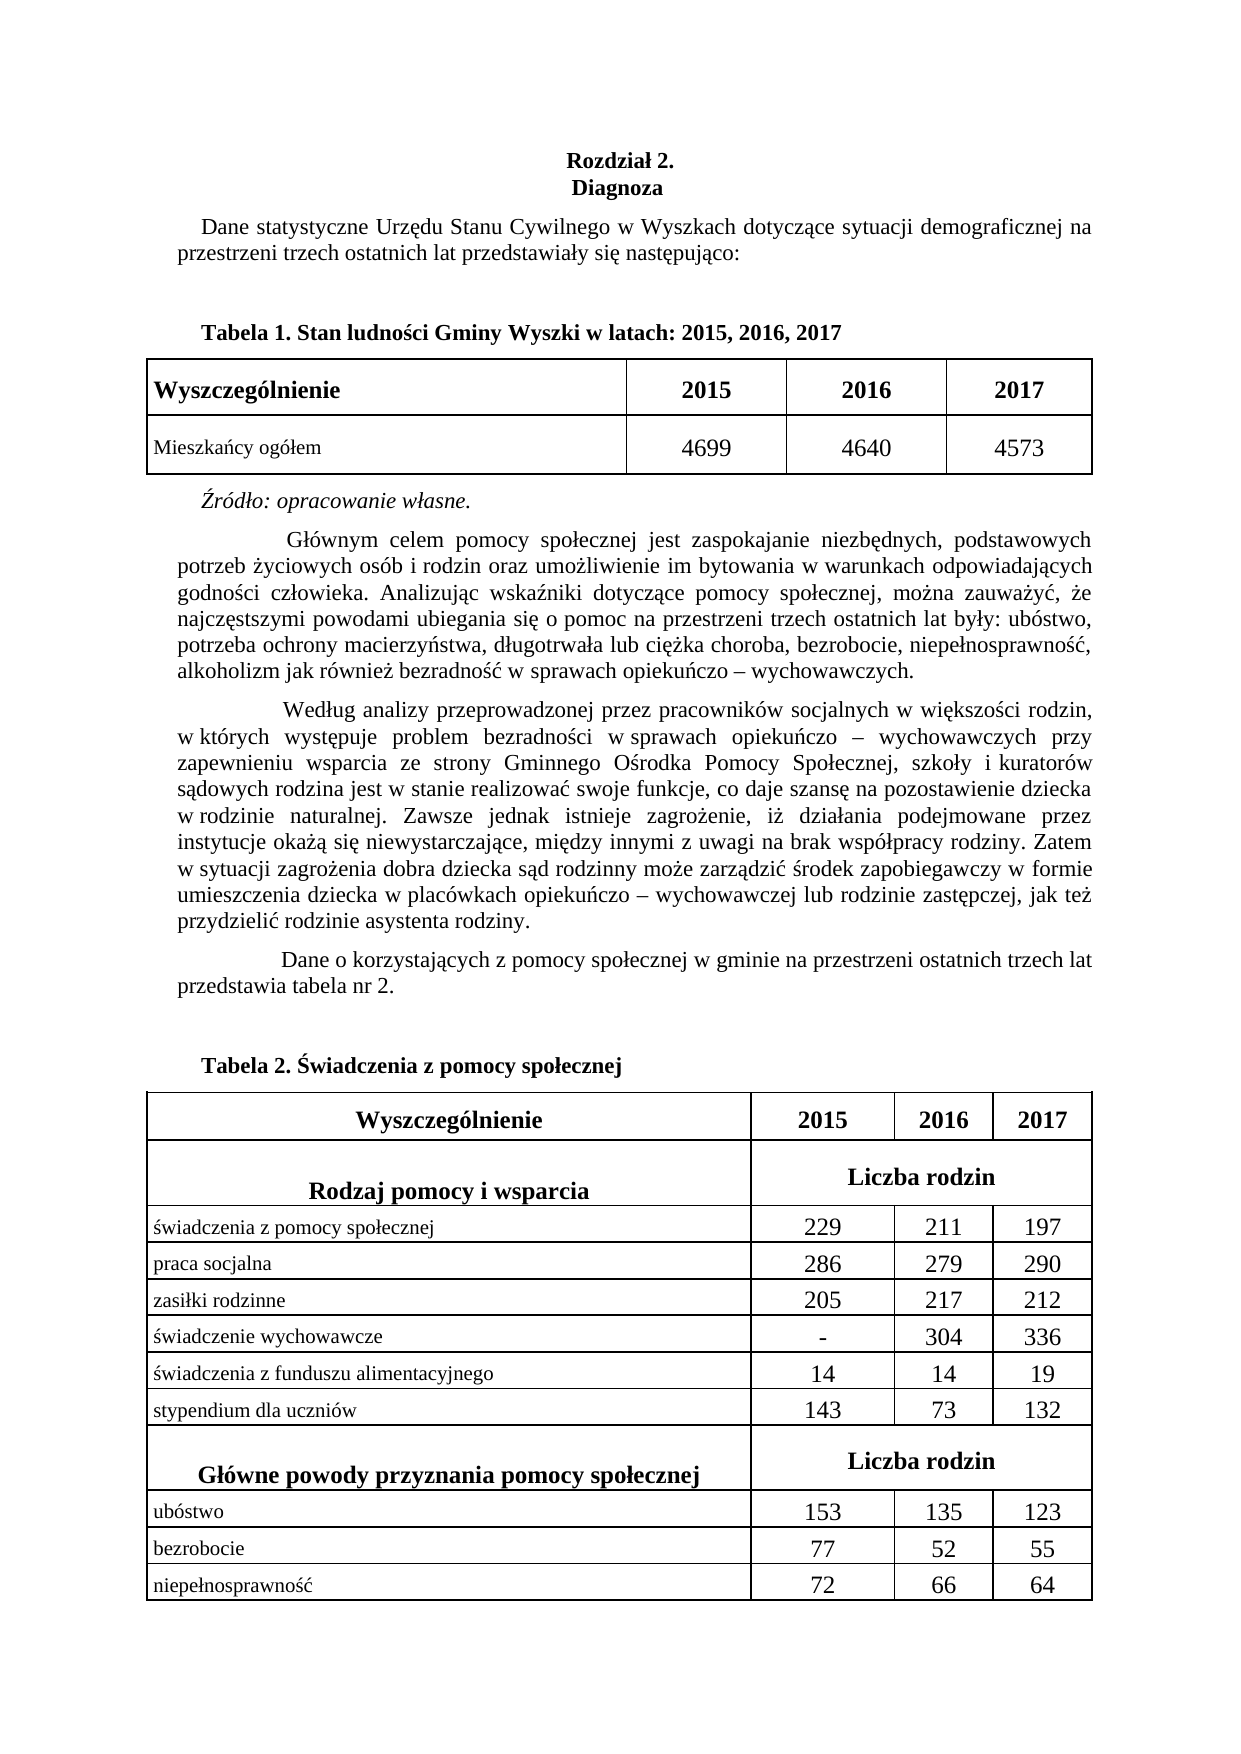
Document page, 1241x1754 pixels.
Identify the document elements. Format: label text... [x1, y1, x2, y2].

table_header 2016 [787, 360, 946, 414]
table_cell 153 [752, 1491, 894, 1526]
table_cell 279 [895, 1243, 992, 1278]
table_cell - [752, 1316, 894, 1351]
text Źródło: opracowanie własne. [177, 487, 1093, 513]
table_header Wyszczególnienie [148, 1093, 750, 1139]
table_cell 217 [895, 1280, 992, 1314]
table_cell Rodzaj pomocy i wsparcia [148, 1141, 750, 1205]
table_header 2017 [994, 1093, 1091, 1139]
table_cell stypendium dla uczniów [148, 1389, 750, 1424]
table_cell 304 [895, 1316, 992, 1351]
text Rozdział 2. Diagnoza [148, 148, 1093, 200]
text Głównym celem pomocy społecznej jest zaspokajanie niezbędnych, podstawowych potrzeb życiowych osób i rodzin oraz umożliwienie im bytowania w warunkach odpowiadających godności człowieka. Analizując wskaźniki dotyczące pomocy społecznej, można zauważyć, że najczęstszymi powodami ubiegania się o pomoc na przestrzeni trzech ostatnich lat były: ubóstwo, potrzeba ochrony macierzyństwa, długotrwała lub ciężka choroba, bezrobocie, niepełnosprawność, alkoholizm jak również bezradność w sprawach opiekuńczo – wychowawczych. [177, 526, 1093, 684]
table_cell 336 [994, 1316, 1091, 1351]
table_cell Mieszkańcy ogółem [148, 416, 626, 473]
table_cell świadczenia z pomocy społecznej [148, 1206, 750, 1241]
table_cell 64 [994, 1564, 1091, 1599]
table_cell 19 [994, 1353, 1091, 1387]
table_cell 211 [895, 1206, 992, 1241]
table_cell 14 [895, 1353, 992, 1387]
table_cell 72 [752, 1564, 894, 1599]
table_cell niepełnosprawność [148, 1564, 750, 1599]
table_header 2015 [752, 1093, 894, 1139]
text Tabela 1. Stan ludności Gminy Wyszki w latach: 2015, 2016, 2017 [177, 319, 1093, 346]
table_cell 132 [994, 1389, 1091, 1424]
table_header 2015 [627, 360, 786, 414]
table_header 2017 [947, 360, 1091, 414]
table_cell 4640 [787, 416, 946, 473]
table_cell 52 [895, 1528, 992, 1562]
table_cell 123 [994, 1491, 1091, 1526]
table_cell Główne powody przyznania pomocy społecznej [148, 1426, 750, 1489]
table_cell 290 [994, 1243, 1091, 1278]
table_cell bezrobocie [148, 1528, 750, 1562]
table_cell zasiłki rodzinne [148, 1280, 750, 1314]
table_cell praca socjalna [148, 1243, 750, 1278]
table_cell ubóstwo [148, 1491, 750, 1526]
table_cell 4699 [627, 416, 786, 473]
text Tabela 2. Świadczenia z pomocy społecznej [177, 1053, 1093, 1079]
table_cell 229 [752, 1206, 894, 1241]
table_cell świadczenia z funduszu alimentacyjnego [148, 1353, 750, 1387]
table_cell 66 [895, 1564, 992, 1599]
table_header Wyszczególnienie [148, 360, 626, 414]
text Dane o korzystających z pomocy społecznej w gminie na przestrzeni ostatnich trzech lat przedstawia tabela nr 2. [177, 946, 1093, 999]
table_cell 77 [752, 1528, 894, 1562]
table_cell Liczba rodzin [752, 1141, 1091, 1205]
table_cell 286 [752, 1243, 894, 1278]
table_cell 73 [895, 1389, 992, 1424]
table_header 2016 [895, 1093, 992, 1139]
table_cell 205 [752, 1280, 894, 1314]
table_cell 135 [895, 1491, 992, 1526]
text Dane statystyczne Urzędu Stanu Cywilnego w Wyszkach dotyczące sytuacji demograficznej na przestrzeni trzech ostatnich lat przedstawiały się następująco: [177, 213, 1093, 266]
table_cell Liczba rodzin [752, 1426, 1091, 1489]
table_cell 55 [994, 1528, 1091, 1562]
table_cell 212 [994, 1280, 1091, 1314]
table_cell 14 [752, 1353, 894, 1387]
table_cell 197 [994, 1206, 1091, 1241]
table_cell świadczenie wychowawcze [148, 1316, 750, 1351]
text Według analizy przeprowadzonej przez pracowników socjalnych w większości rodzin, w których występuje problem bezradności w sprawach opiekuńczo – wychowawczych przy zapewnieniu wsparcia ze strony Gminnego Ośrodka Pomocy Społecznej, szkoły i kuratorów sądowych rodzina jest w stanie realizować swoje funkcje, co daje szansę na pozostawienie dziecka w rodzinie naturalnej. Zawsze jednak istnieje zagrożenie, iż działania podejmowane przez instytucje okażą się niewystarczające, między innymi z uwagi na brak współpracy rodziny. Zatem w sytuacji zagrożenia dobra dziecka sąd rodzinny może zarządzić środek zapobiegawczy w formie umieszczenia dziecka w placówkach opiekuńczo – wychowawczej lub rodzinie zastępczej, jak też przydzielić rodzinie asystenta rodziny. [177, 696, 1093, 934]
table_cell 4573 [947, 416, 1091, 473]
table_cell 143 [752, 1389, 894, 1424]
